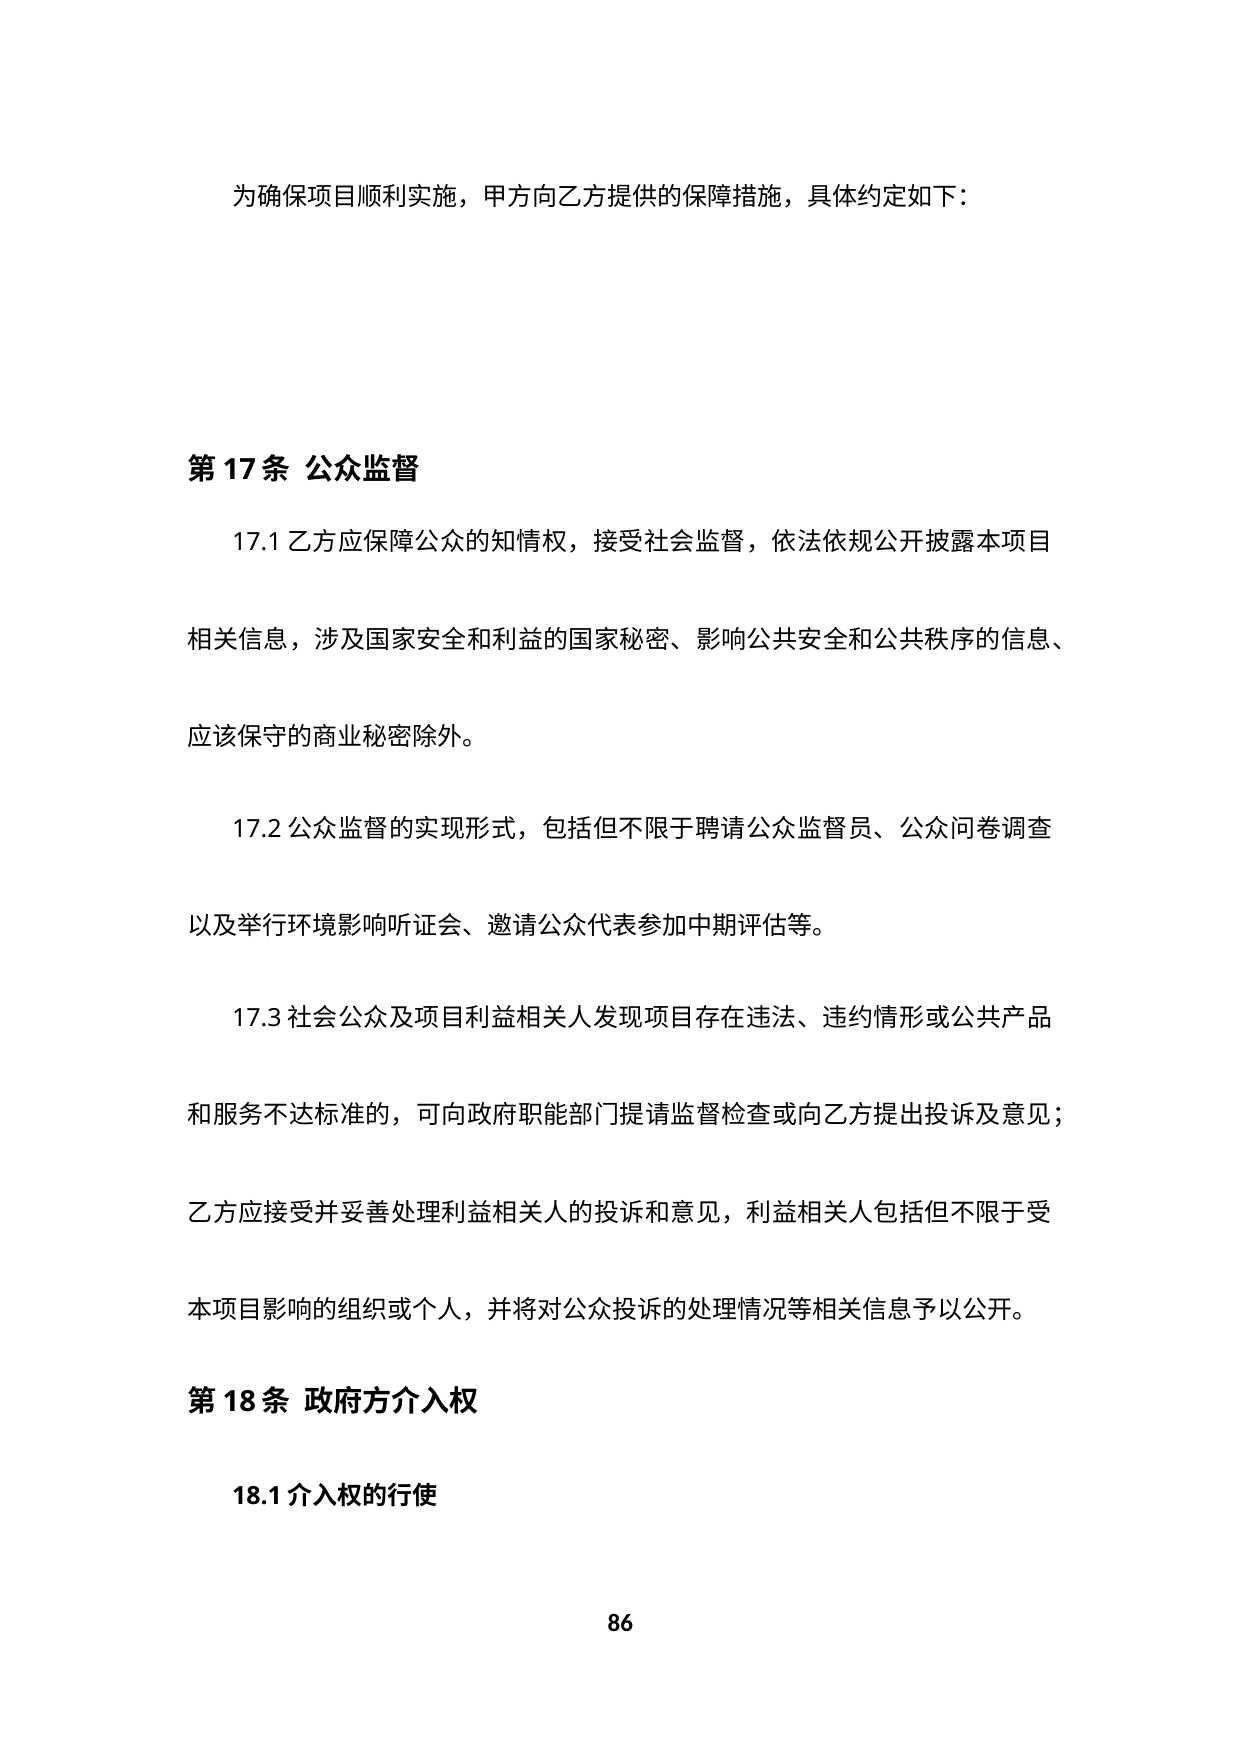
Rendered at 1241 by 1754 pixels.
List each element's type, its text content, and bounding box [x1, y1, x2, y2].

text 18.1介入权的行使 [187, 1461, 1053, 1526]
subtitle 第17条 公众监督 [187, 434, 1053, 499]
text 17.1乙方应保障公众的知情权，接受社会监督，依法依规公开披露本项目相关信息，涉及国家安全和利益的国家秘密、影响公共安全和公共秩序的信息、应该保守的商业秘密除外。 [187, 507, 1053, 767]
text 为确保项目顺利实施，甲方向乙方提供的保障措施，具体约定如下： [187, 162, 1053, 227]
text 17.2公众监督的实现形式，包括但不限于聘请公众监督员、公众问卷调查以及举行环境影响听证会、邀请公众代表参加中期评估等。 [187, 794, 1053, 956]
text 17.3社会公众及项目利益相关人发现项目存在违法、违约情形或公共产品和服务不达标准的，可向政府职能部门提请监督检查或向乙方提出投诉及意见；乙方应接受并妥善处理利益相关人的投诉和意见，利益相关人包括但不限于受本项目影响的组织或个人，并将对公众投诉的处理情况等相关信息予以公开。 [187, 983, 1053, 1340]
subtitle 第18条 政府方介入权 [187, 1367, 1053, 1432]
